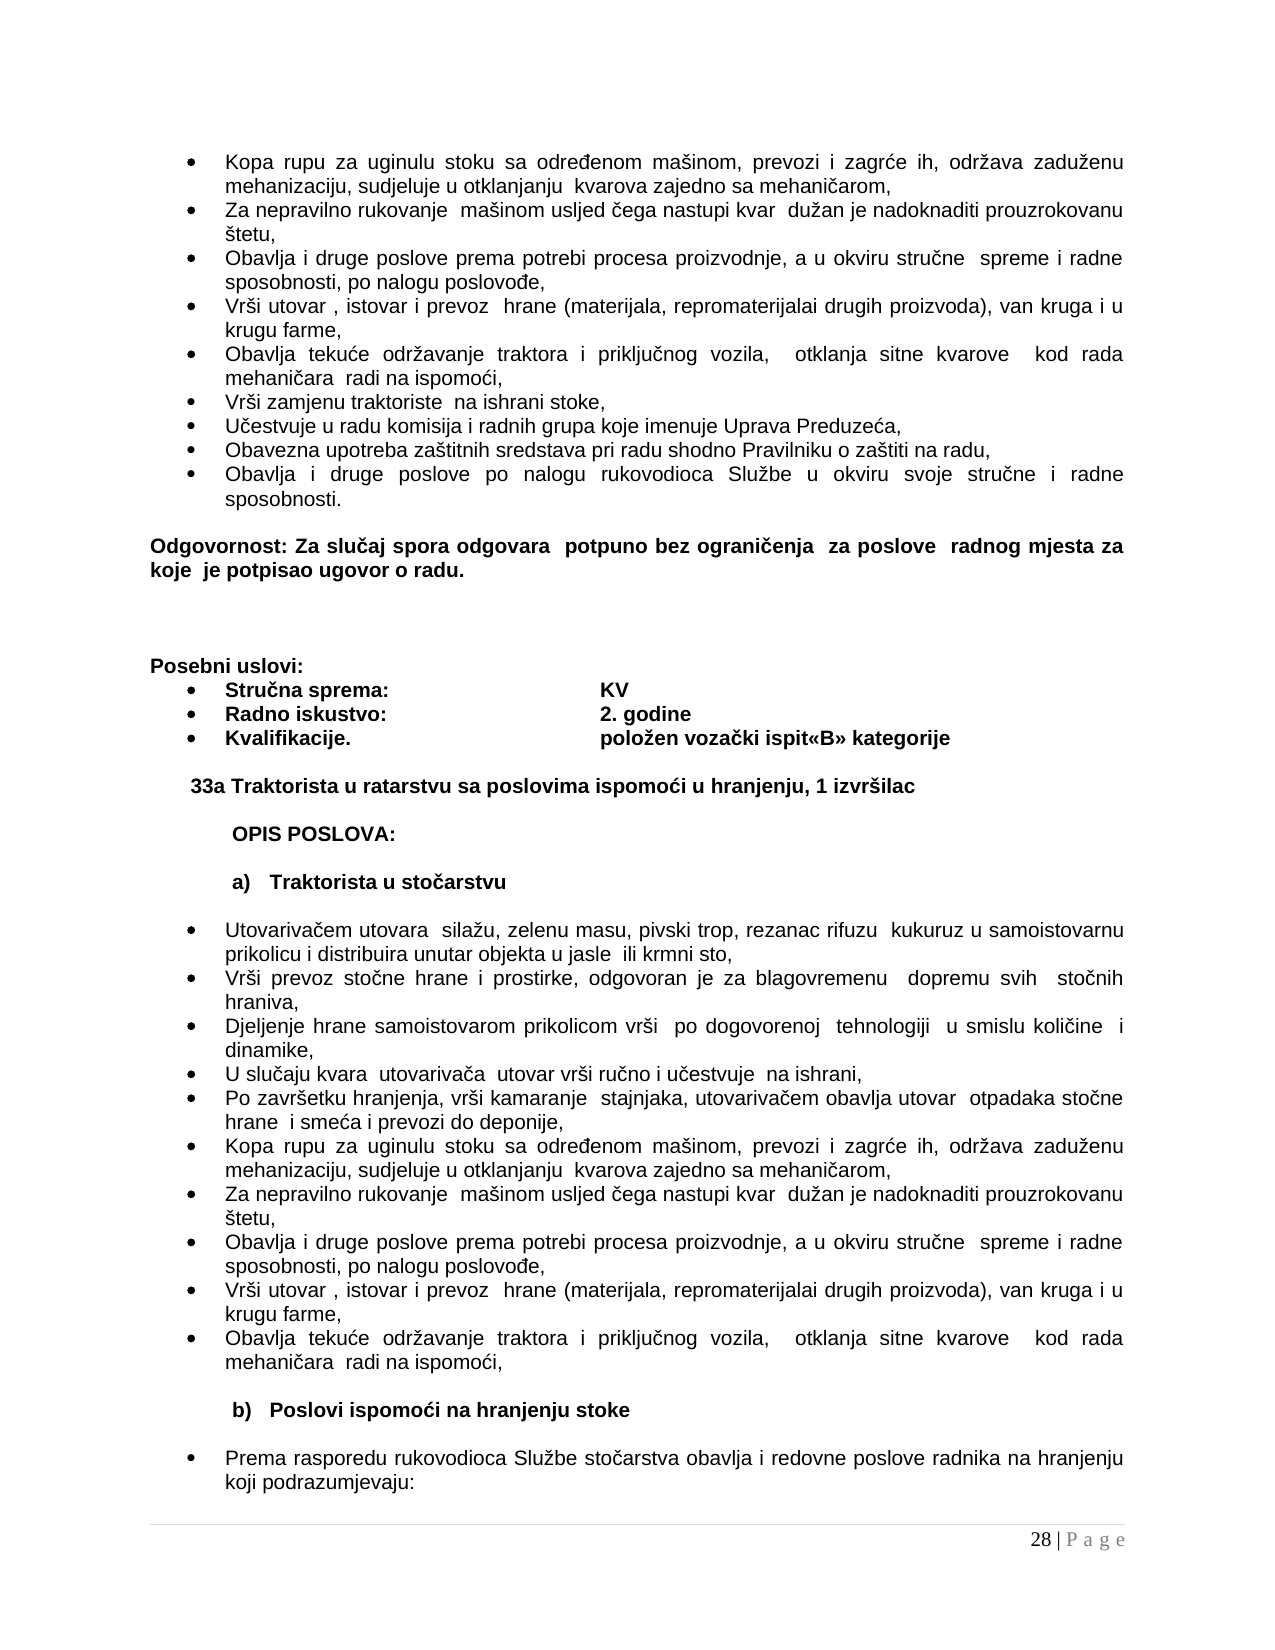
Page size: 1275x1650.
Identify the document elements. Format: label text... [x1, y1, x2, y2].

list Vrši prevoz stočne hrane i prostirke, odgovoran je za blagovremenu dopremu svih stočnih hraniva, [187, 966, 1125, 1014]
list U slučaju kvara utovarivača utovar vrši ručno i učestvuje na ishrani, [187, 1062, 1125, 1086]
list Stručna sprema: KV [187, 678, 1125, 702]
list Učestvuje u radu komisija i radnih grupa koje imenuje Uprava Preduzeća, [187, 414, 1125, 438]
list Obavlja tekuće održavanje traktora i priključnog vozila, otklanja sitne kvarove kod rada mehaničara radi na ispomoći, [187, 342, 1125, 390]
list Obavlja i druge poslove po nalogu rukovodioca Službe u okviru svoje stručne i radne sposobnosti. [187, 462, 1125, 510]
list Za nepravilno rukovanje mašinom usljed čega nastupi kvar dužan je nadoknaditi prouzrokovanu štetu, [187, 1182, 1125, 1230]
list Obavezna upotreba zaštitnih sredstava pri radu shodno Pravilniku o zaštiti na radu, [187, 438, 1125, 462]
list Djeljenje hrane samoistovarom prikolicom vrši po dogovorenoj tehnologiji u smislu količine i dinamike, [187, 1014, 1125, 1062]
list Vrši utovar , istovar i prevoz hrane (materijala, repromaterijalai drugih proizvoda), van kruga i u krugu farme, [187, 1278, 1125, 1326]
list Traktorista u stočarstvu [232, 870, 1125, 894]
list Obavlja tekuće održavanje traktora i priključnog vozila, otklanja sitne kvarove kod rada mehaničara radi na ispomoći, [187, 1326, 1125, 1374]
list Obavlja i druge poslove prema potrebi procesa proizvodnje, a u okviru stručne spreme i radne sposobnosti, po nalogu poslovođe, [187, 246, 1125, 294]
list Obavlja i druge poslove prema potrebi procesa proizvodnje, a u okviru stručne spreme i radne sposobnosti, po nalogu poslovođe, [187, 1230, 1125, 1278]
list Vrši utovar , istovar i prevoz hrane (materijala, repromaterijalai drugih proizvoda), van kruga i u krugu farme, [187, 294, 1125, 342]
list Kopa rupu za uginulu stoku sa određenom mašinom, prevozi i zagrće ih, održava zaduženu mehanizaciju, sudjeluje u otklanjanju kvarova zajedno sa mehaničarom, [187, 1134, 1125, 1182]
text 33a Traktorista u ratarstvu sa poslovima ispomoći u hranjenju, 1 izvršilac [150, 774, 1125, 798]
list Kopa rupu za uginulu stoku sa određenom mašinom, prevozi i zagrće ih, održava zaduženu mehanizaciju, sudjeluje u otklanjanju kvarova zajedno sa mehaničarom, [187, 150, 1125, 198]
list Utovarivačem utovara silažu, zelenu masu, pivski trop, rezanac rifuzu kukuruz u samoistovarnu prikolicu i distribuira unutar objekta u jasle ili krmni sto, [187, 918, 1125, 966]
list Poslovi ispomoći na hranjenju stoke [232, 1398, 1125, 1422]
list Radno iskustvo: 2. godine [187, 702, 1125, 726]
list Po završetku hranjenja, vrši kamaranje stajnjaka, utovarivačem obavlja utovar otpadaka stočne hrane i smeća i prevozi do deponije, [187, 1086, 1125, 1134]
list Kvalifikacije. položen vozački ispit«B» kategorije [187, 726, 1125, 750]
list Vrši zamjenu traktoriste na ishrani stoke, [187, 390, 1125, 414]
list Prema rasporedu rukovodioca Službe stočarstva obavlja i redovne poslove radnika na hranjenju koji podrazumjevaju: [187, 1446, 1125, 1494]
text Odgovornost: Za slučaj spora odgovara potpuno bez ograničenja za poslove radnog mjesta za koje je potpisao ugovor o radu. [150, 534, 1125, 582]
text OPIS POSLOVA: [232, 822, 1125, 846]
list Za nepravilno rukovanje mašinom usljed čega nastupi kvar dužan je nadoknaditi prouzrokovanu štetu, [187, 198, 1125, 246]
text Posebni uslovi: [150, 654, 1125, 678]
